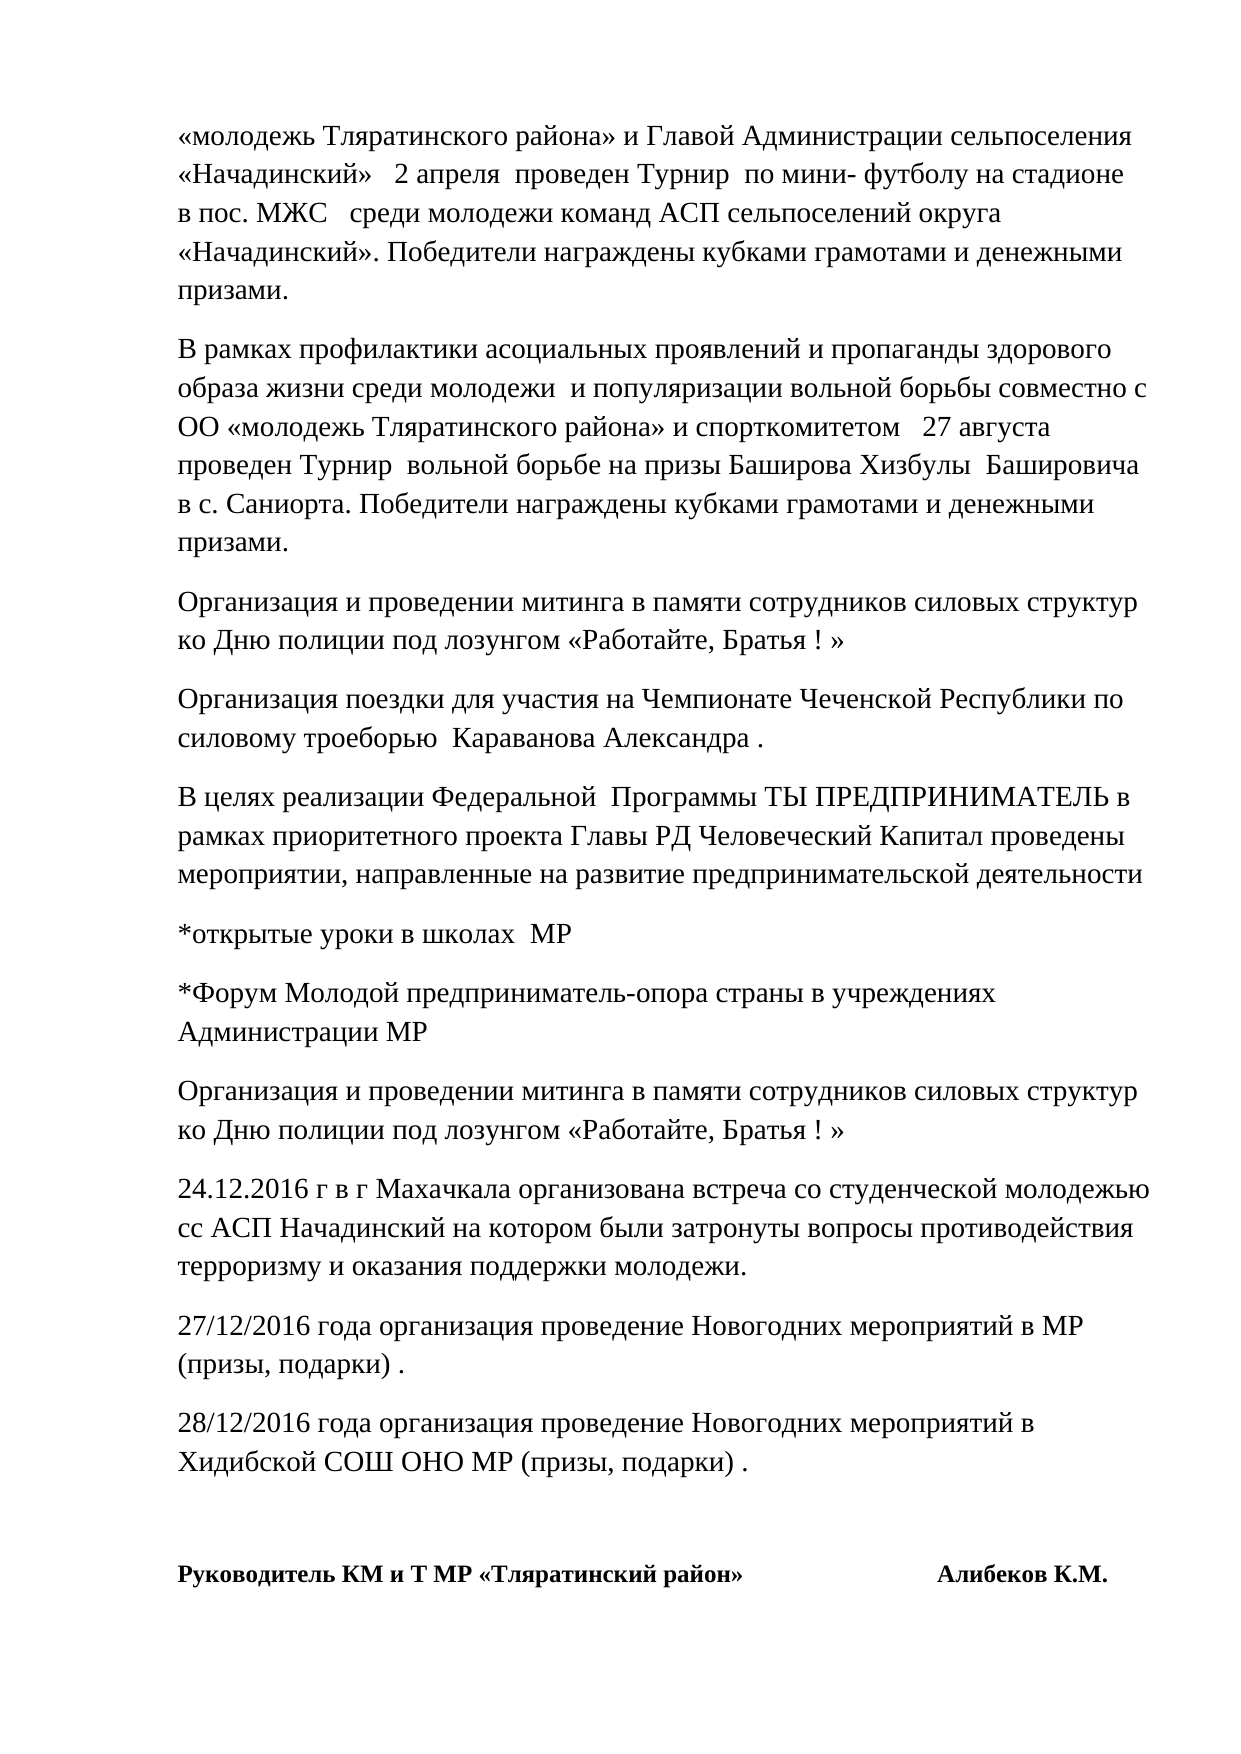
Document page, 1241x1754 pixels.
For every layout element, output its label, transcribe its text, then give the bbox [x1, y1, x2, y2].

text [177, 118, 1152, 306]
text Организация и проведении митинга в памяти сотрудников силовых структур ко Дню полиции под лозунгом «Работайте, Братья ! » [177, 584, 1152, 656]
text Организация поездки для участия на Чемпионате Чеченской Республики по силовому троеборью Караванова Александра . [177, 682, 1152, 754]
text *открытые уроки в школах МР [177, 916, 1152, 949]
text *Форум Молодой предприниматель-опора страны в учреждениях Администрации МР [177, 975, 1152, 1047]
text 28/12/2016 года организация проведение Новогодних мероприятий в Хидибской СОШ ОНО МР (призы, подарки) . [177, 1406, 1152, 1478]
text Организация и проведении митинга в памяти сотрудников силовых структур ко Дню полиции под лозунгом «Работайте, Братья ! » [177, 1073, 1152, 1145]
text В рамках профилактики асоциальных проявлений и пропаганды здорового образа жизни среди молодежи и популяризации вольной борьбы совместно с ОО «молодежь Тляратинского района» и спорткомитетом 27 августа проведен Турнир вольной борьбе на призы Баширова Хизбулы Башировича в с. Саниорта. Победители награждены кубками грамотами и денежными призами. [177, 332, 1152, 558]
text 27/12/2016 года организация проведение Новогодних мероприятий в МР (призы, подарки) . [177, 1308, 1152, 1380]
text Руководитель КМ и Т МР «Тляратинский район» Алибеков К.М. [177, 1559, 1152, 1588]
text В целях реализации Федеральной Программы ТЫ ПРЕДПРИНИМАТЕЛЬ в рамках приоритетного проекта Главы РД Человеческий Капитал проведены мероприятии, направленные на развитие предпринимательской деятельности [177, 779, 1152, 890]
text 24.12.2016 г в г Махачкала организована встреча со студенческой молодежью сс АСП Начадинский на котором были затронуты вопросы противодействия терроризму и оказания поддержки молодежи. [177, 1171, 1152, 1282]
